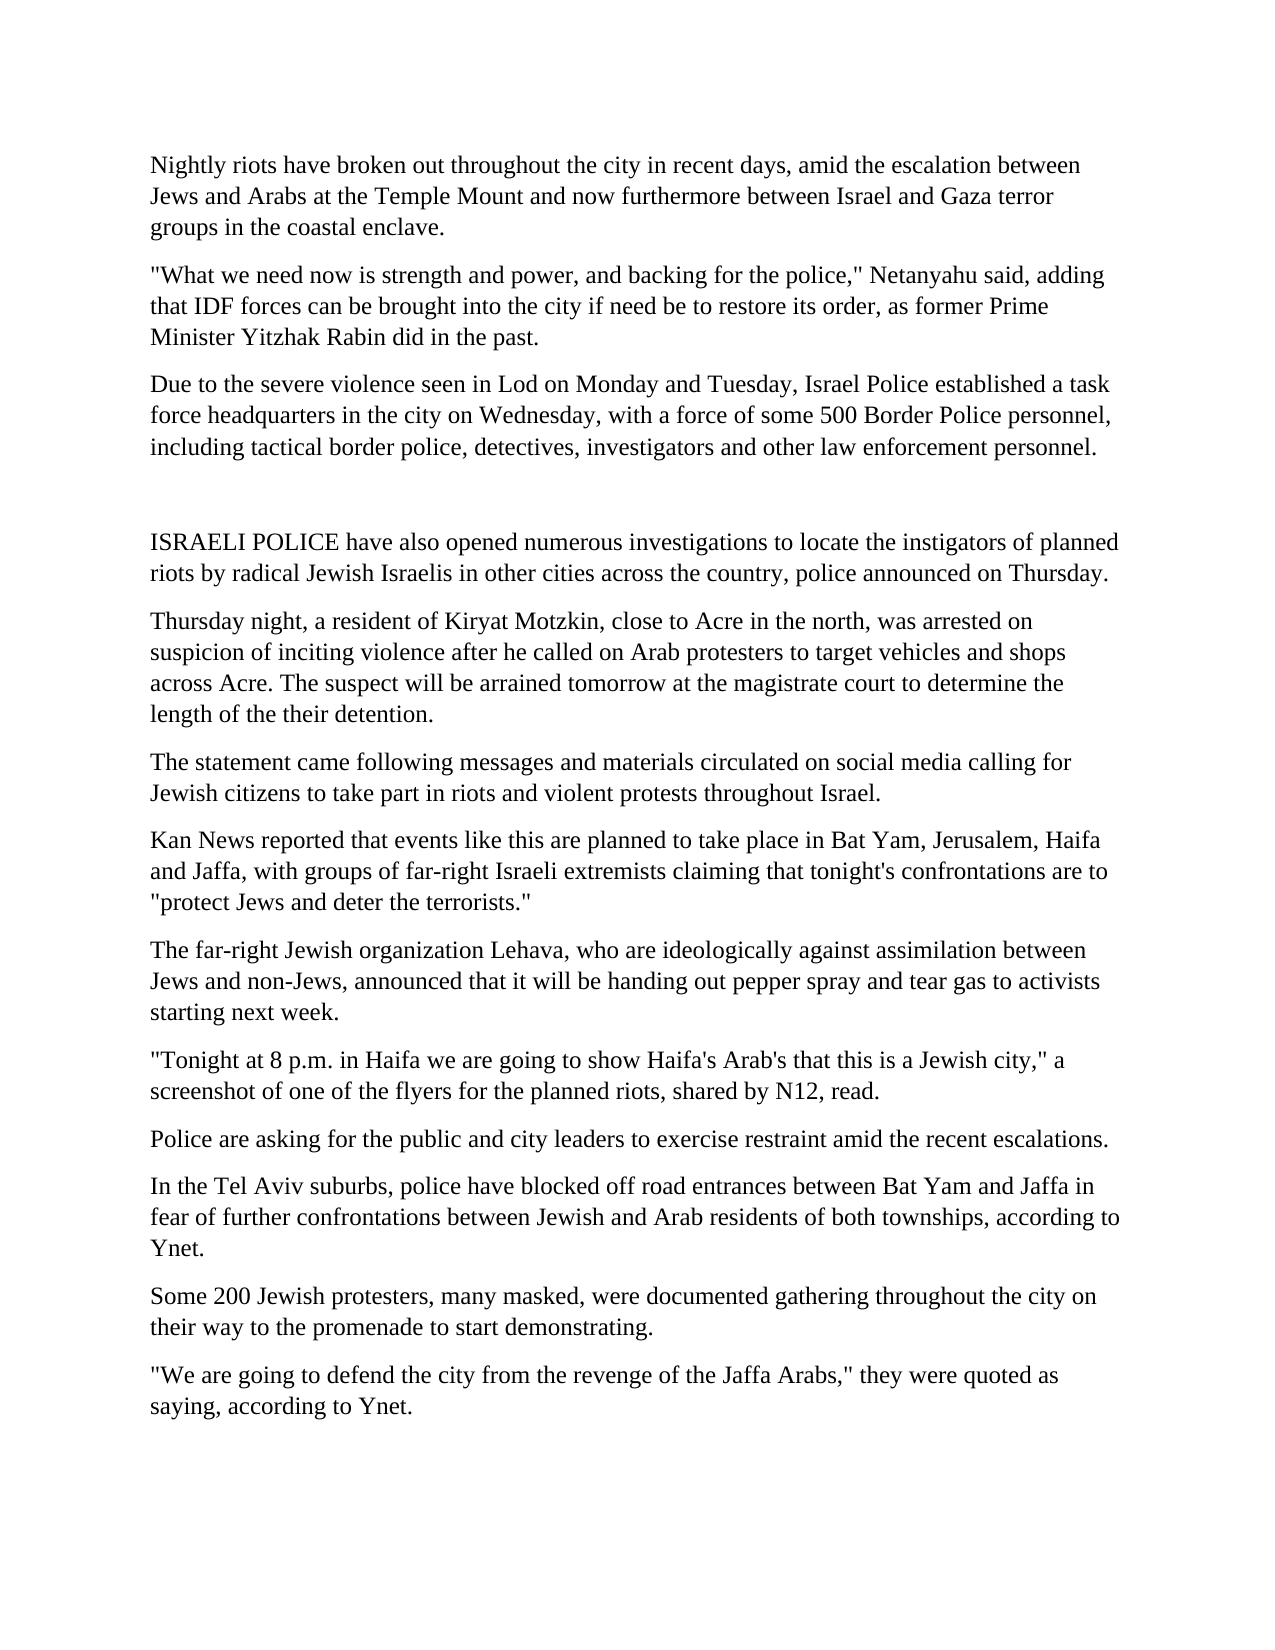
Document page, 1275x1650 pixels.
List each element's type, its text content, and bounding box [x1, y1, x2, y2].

text The statement came following messages and materials circulated on social media calling for Jewish citizens to take part in riots and violent protests throughout Israel. [150, 747, 1125, 806]
text "We are going to defend the city from the revenge of the Jaffa Arabs," they were quoted as saying, according to Ynet. [150, 1360, 1125, 1420]
text Due to the severe violence seen in Lod on Monday and Tuesday, Israel Police established a task force headquarters in the city on Wednesday, with a force of some 500 Border Police personnel, including tactical border police, detectives, investigators and other law enforcement personnel. [150, 369, 1125, 460]
text The far-right Jewish organization Lehava, who are ideologically against assimilation between Jews and non-Jews, announced that it will be handing out pepper spray and tear gas to activists starting next week. [150, 935, 1125, 1026]
text Some 200 Jewish protesters, many masked, were documented gathering throughout the city on their way to the promenade to start demonstrating. [150, 1281, 1125, 1341]
text "Tonight at 8 p.m. in Haifa we are going to show Haifa's Arab's that this is a Jewish city," a screenshot of one of the flyers for the planned riots, shared by N12, read. [150, 1045, 1125, 1105]
text "What we need now is strength and power, and backing for the police," Netanyahu said, adding that IDF forces can be brought into the city if need be to restore its order, as former Prime Minister Yitzhak Rabin did in the past. [150, 260, 1125, 351]
text Thursday night, a resident of Kiryat Motzkin, close to Acre in the north, was arrested on suspicion of inciting violence after he called on Arab protesters to target vehicles and shops across Acre. The suspect will be arrained tomorrow at the magistrate court to determine the length of the their detention. [150, 606, 1125, 728]
text ISRAELI POLICE have also opened numerous investigations to locate the instigators of planned riots by radical Jewish Israelis in other cities across the country, police announced on Thursday. [150, 527, 1125, 587]
text Police are asking for the public and city leaders to exercise restraint amid the recent escalations. [150, 1124, 1125, 1152]
text In the Tel Aviv suburbs, police have blocked off road entrances between Bat Yam and Jaffa in fear of further confrontations between Jewish and Arab residents of both townships, according to Ynet. [150, 1171, 1125, 1262]
text Nightly riots have broken out throughout the city in recent days, amid the escalation between Jews and Arabs at the Temple Mount and now furthermore between Israel and Gaza terror groups in the coastal enclave. [150, 150, 1125, 241]
text Kan News reported that events like this are planned to take place in Bat Yam, Jerusalem, Haifa and Jaffa, with groups of far-right Israeli extremists claiming that tonight's confrontations are to "protect Jews and deter the terrorists." [150, 825, 1125, 916]
